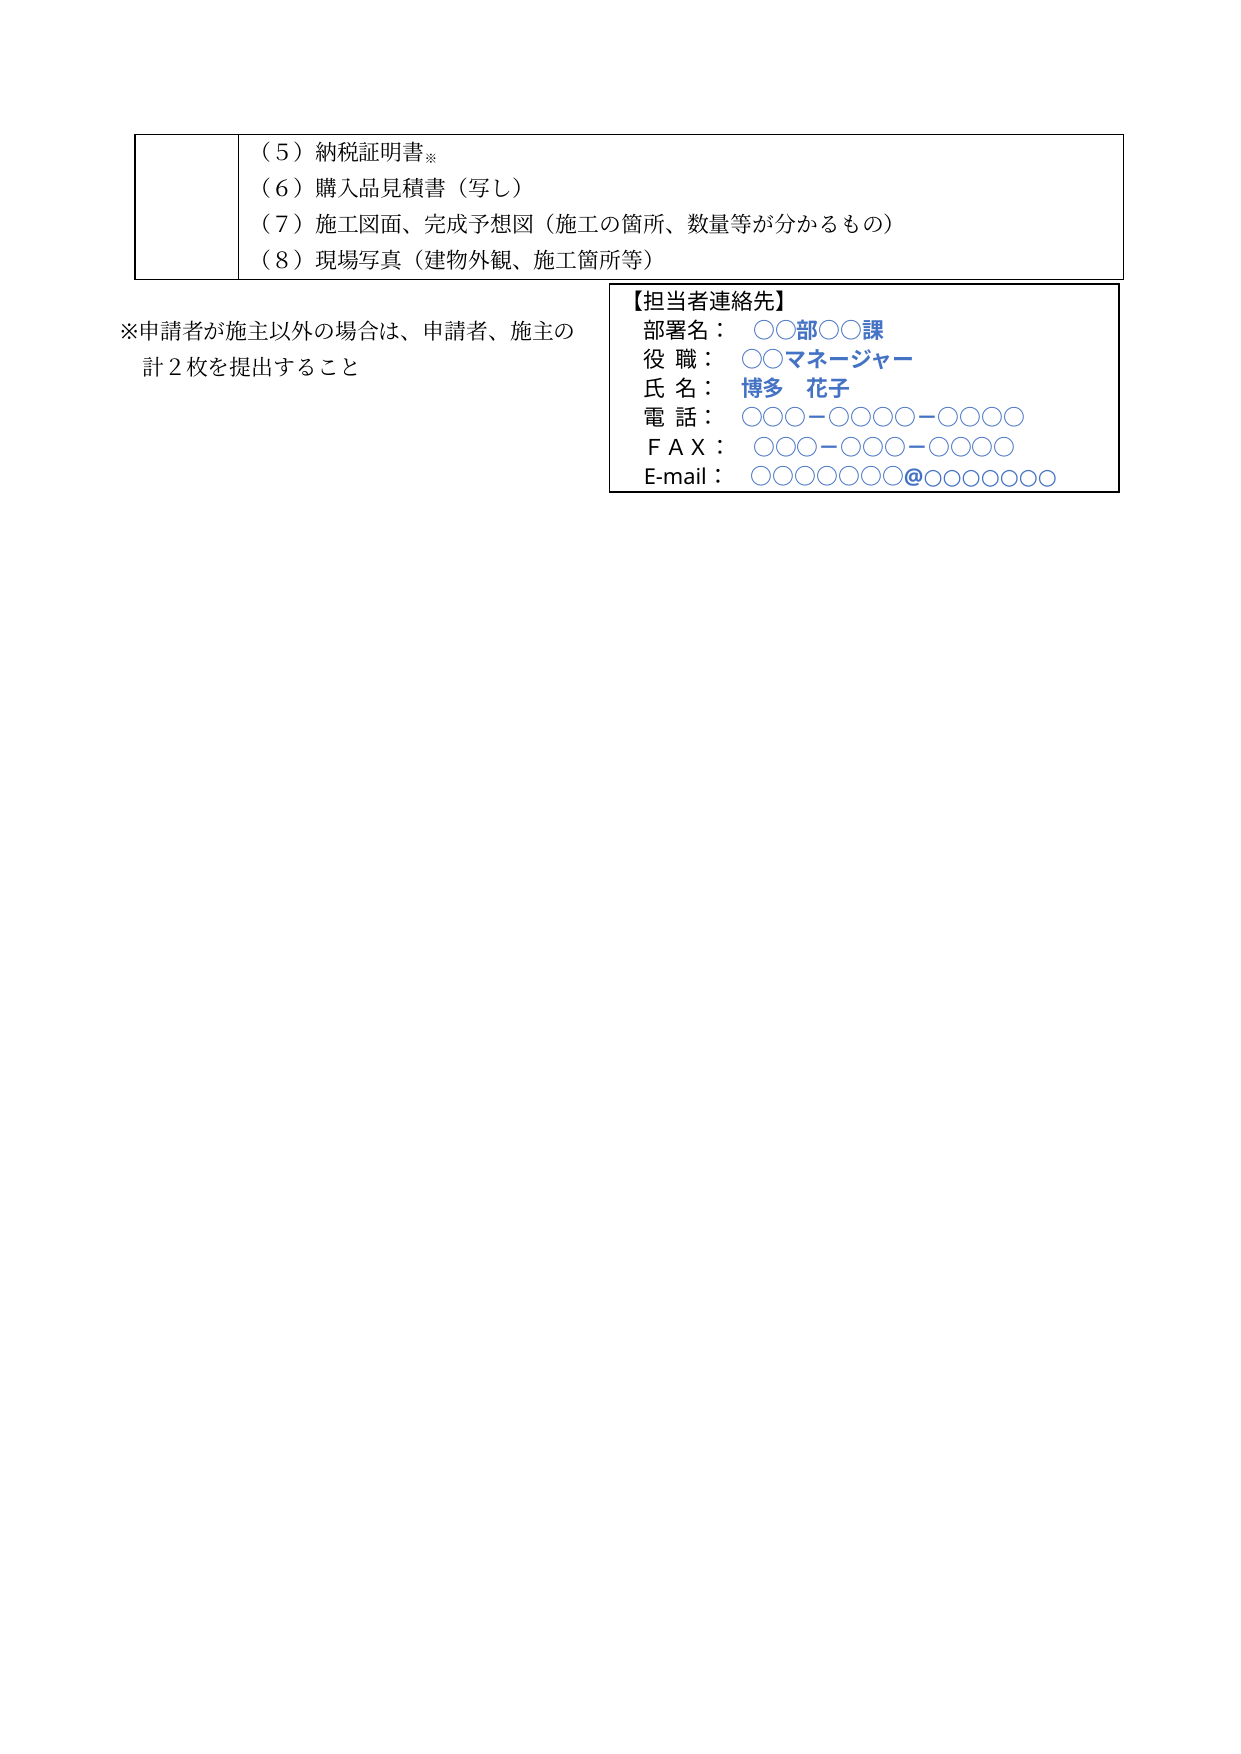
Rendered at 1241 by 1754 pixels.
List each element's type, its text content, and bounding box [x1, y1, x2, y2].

text ※申請者が施主以外の場合は、申請者、施主の [120, 314, 609, 346]
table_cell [239, 135, 1123, 279]
text 計２枚を提出すること [120, 350, 609, 382]
